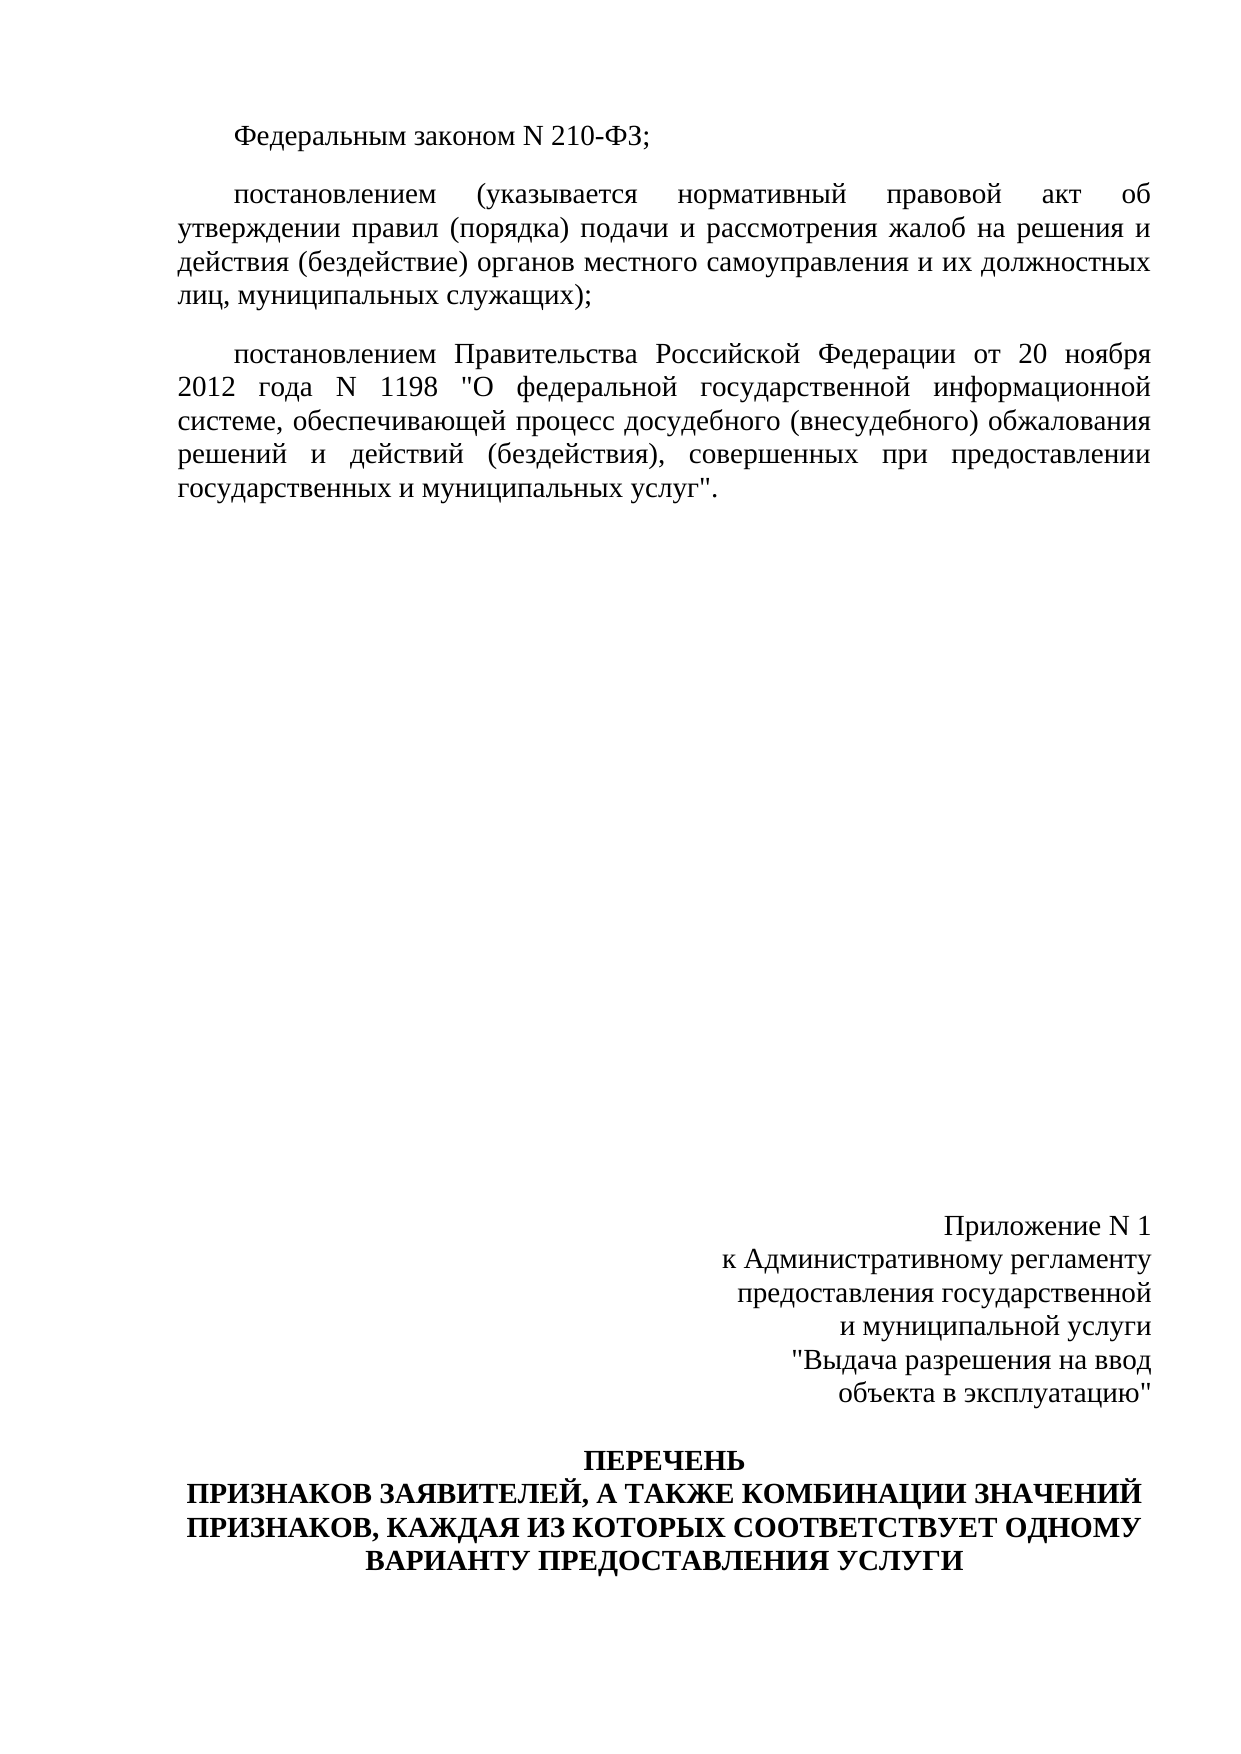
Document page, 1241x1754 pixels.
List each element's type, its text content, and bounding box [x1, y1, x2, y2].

text к Административному регламенту [177, 1241, 1152, 1275]
title ПРИЗНАКОВ ЗАЯВИТЕЛЕЙ, А ТАКЖЕ КОМБИНАЦИИ ЗНАЧЕНИЙ [177, 1476, 1152, 1510]
text и муниципальной услуги [177, 1308, 1152, 1342]
title ВАРИАНТУ ПРЕДОСТАВЛЕНИЯ УСЛУГИ [177, 1543, 1152, 1577]
text Федеральным законом N 210-ФЗ; [177, 118, 1152, 152]
text объекта в эксплуатацию" [177, 1376, 1152, 1409]
text Приложение N 1 [177, 1208, 1152, 1241]
text предоставления государственной [177, 1275, 1152, 1308]
text "Выдача разрешения на ввод [177, 1342, 1152, 1376]
text постановлением Правительства Российской Федерации от 20 ноября 2012 года N 1198 "О федеральной государственной информационной системе, обеспечивающей процесс досудебного (внесудебного) обжалования решений и действий (бездействия), совершенных при предоставлении государственных и муниципальных услуг". [177, 336, 1152, 503]
title ПРИЗНАКОВ, КАЖДАЯ ИЗ КОТОРЫХ СООТВЕТСТВУЕТ ОДНОМУ [177, 1510, 1152, 1543]
title ПЕРЕЧЕНЬ [177, 1443, 1152, 1476]
text постановлением (указывается нормативный правовой акт об утверждении правил (порядка) подачи и рассмотрения жалоб на решения и действия (бездействие) органов местного самоуправления и их должностных лиц, муниципальных служащих); [177, 177, 1152, 311]
